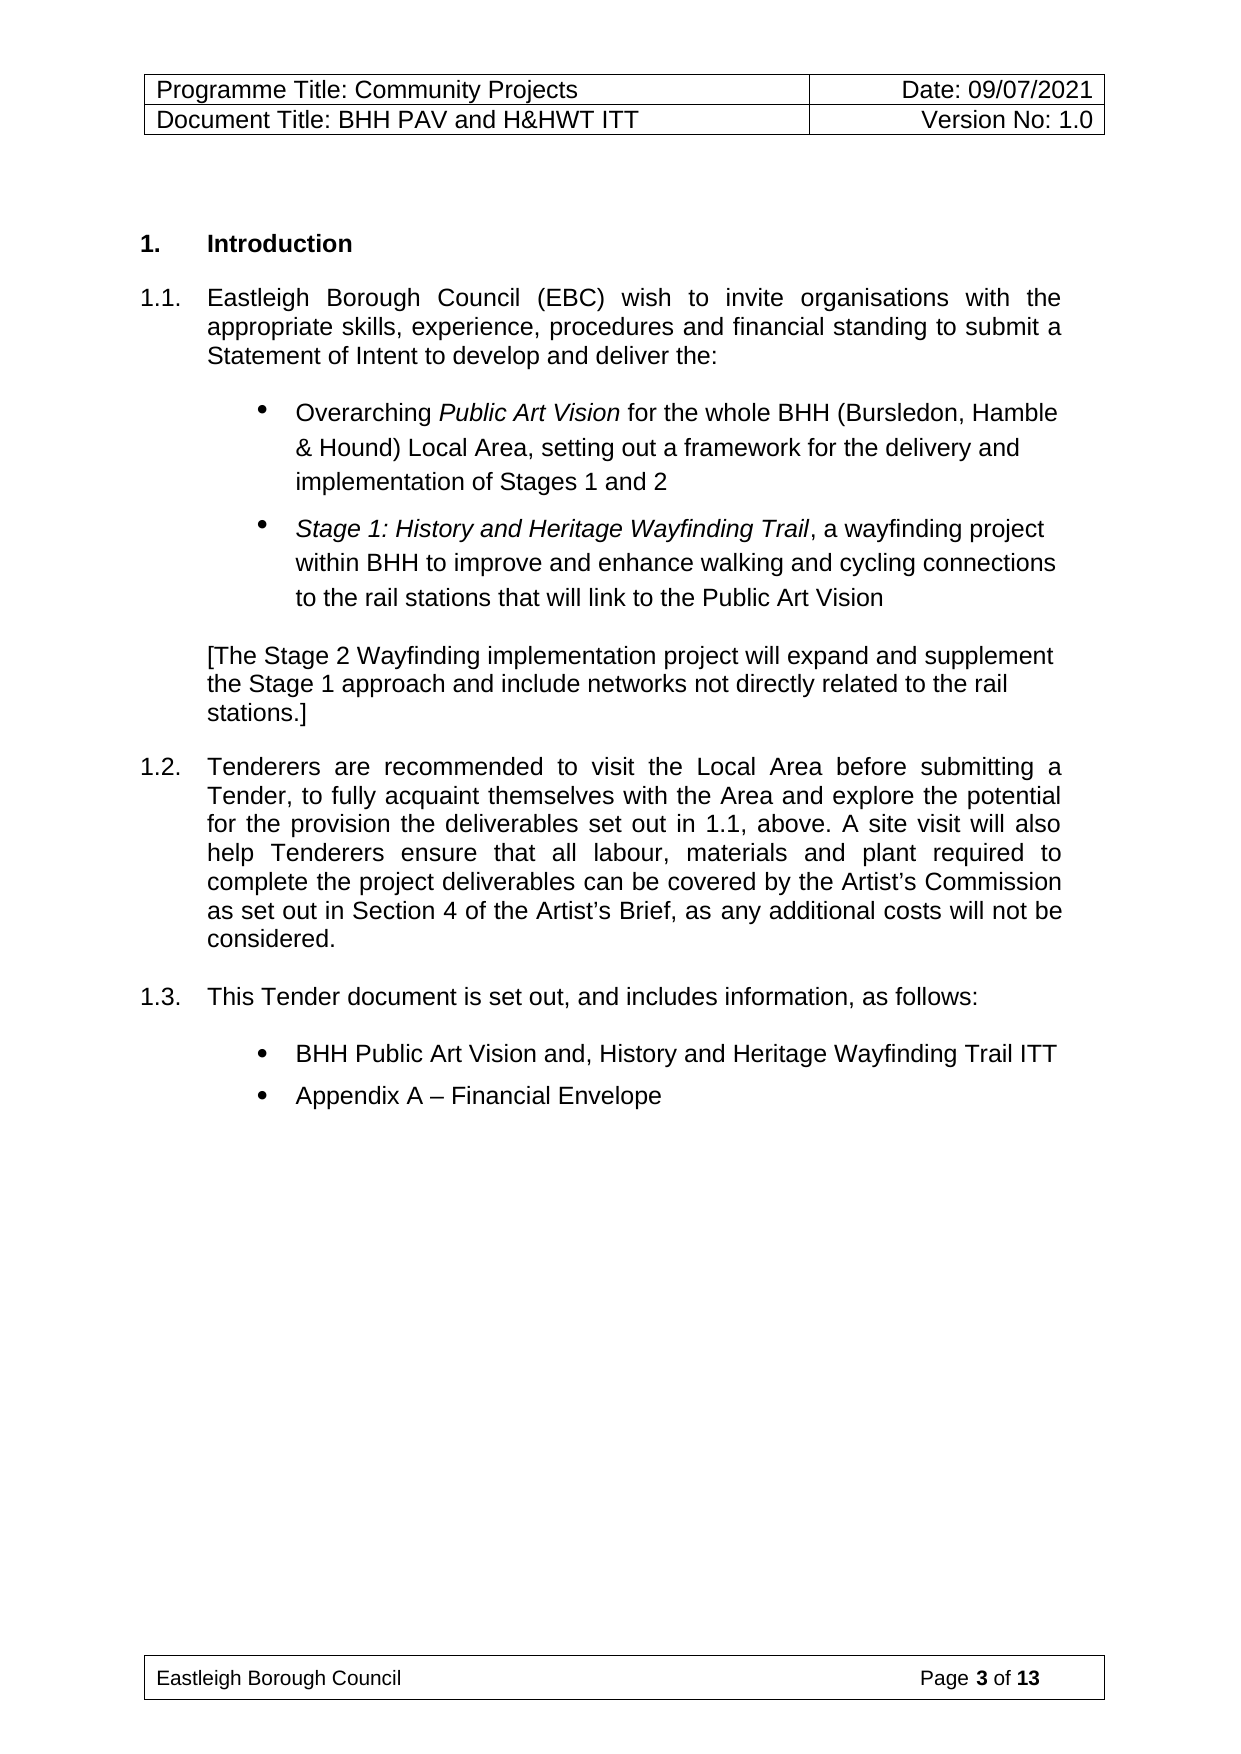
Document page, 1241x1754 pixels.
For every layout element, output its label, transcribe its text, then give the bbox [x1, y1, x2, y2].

list This Tender document is set out, and includes information, as follows: [140, 982, 1063, 1011]
list Appendix A – Financial Envelope [258, 1081, 1063, 1110]
list BHH Public Art Vision and, History and Heritage Wayfinding Trail ITT [258, 1039, 1063, 1068]
list Tenderers are recommended to visit the Local Area before submitting a Tender, to fully acquaint themselves with the Area and explore the potential for the provision the deliverables set out in 1.1, above. A site visit will also help Tenderers ensure that all labour, materials and plant required to complete the project deliverables can be covered by the Artist’s Commission as set out in Section 4 of the Artist’s Brief, as any additional costs will not be considered. [140, 752, 1063, 953]
list Eastleigh Borough Council (EBC) wish to invite organisations with the appropriate skills, experience, procedures and financial standing to submit a Statement of Intent to develop and deliver the: [140, 283, 1063, 369]
list Stage 1: History and Heritage Wayfinding Trail, a wayfinding project within BHH to improve and enhance walking and cycling connections to the rail stations that will link to the Public Art Vision [258, 513, 1063, 611]
text [The Stage 2 Wayfinding implementation project will expand and supplement the Stage 1 approach and include networks not directly related to the rail stations.] [207, 641, 1063, 727]
list Overarching Public Art Vision for the whole BHH (Bursledon, Hamble & Hound) Local Area, setting out a framework for the delivery and implementation of Stages 1 and 2 [258, 398, 1063, 496]
list Introduction [140, 229, 1063, 258]
